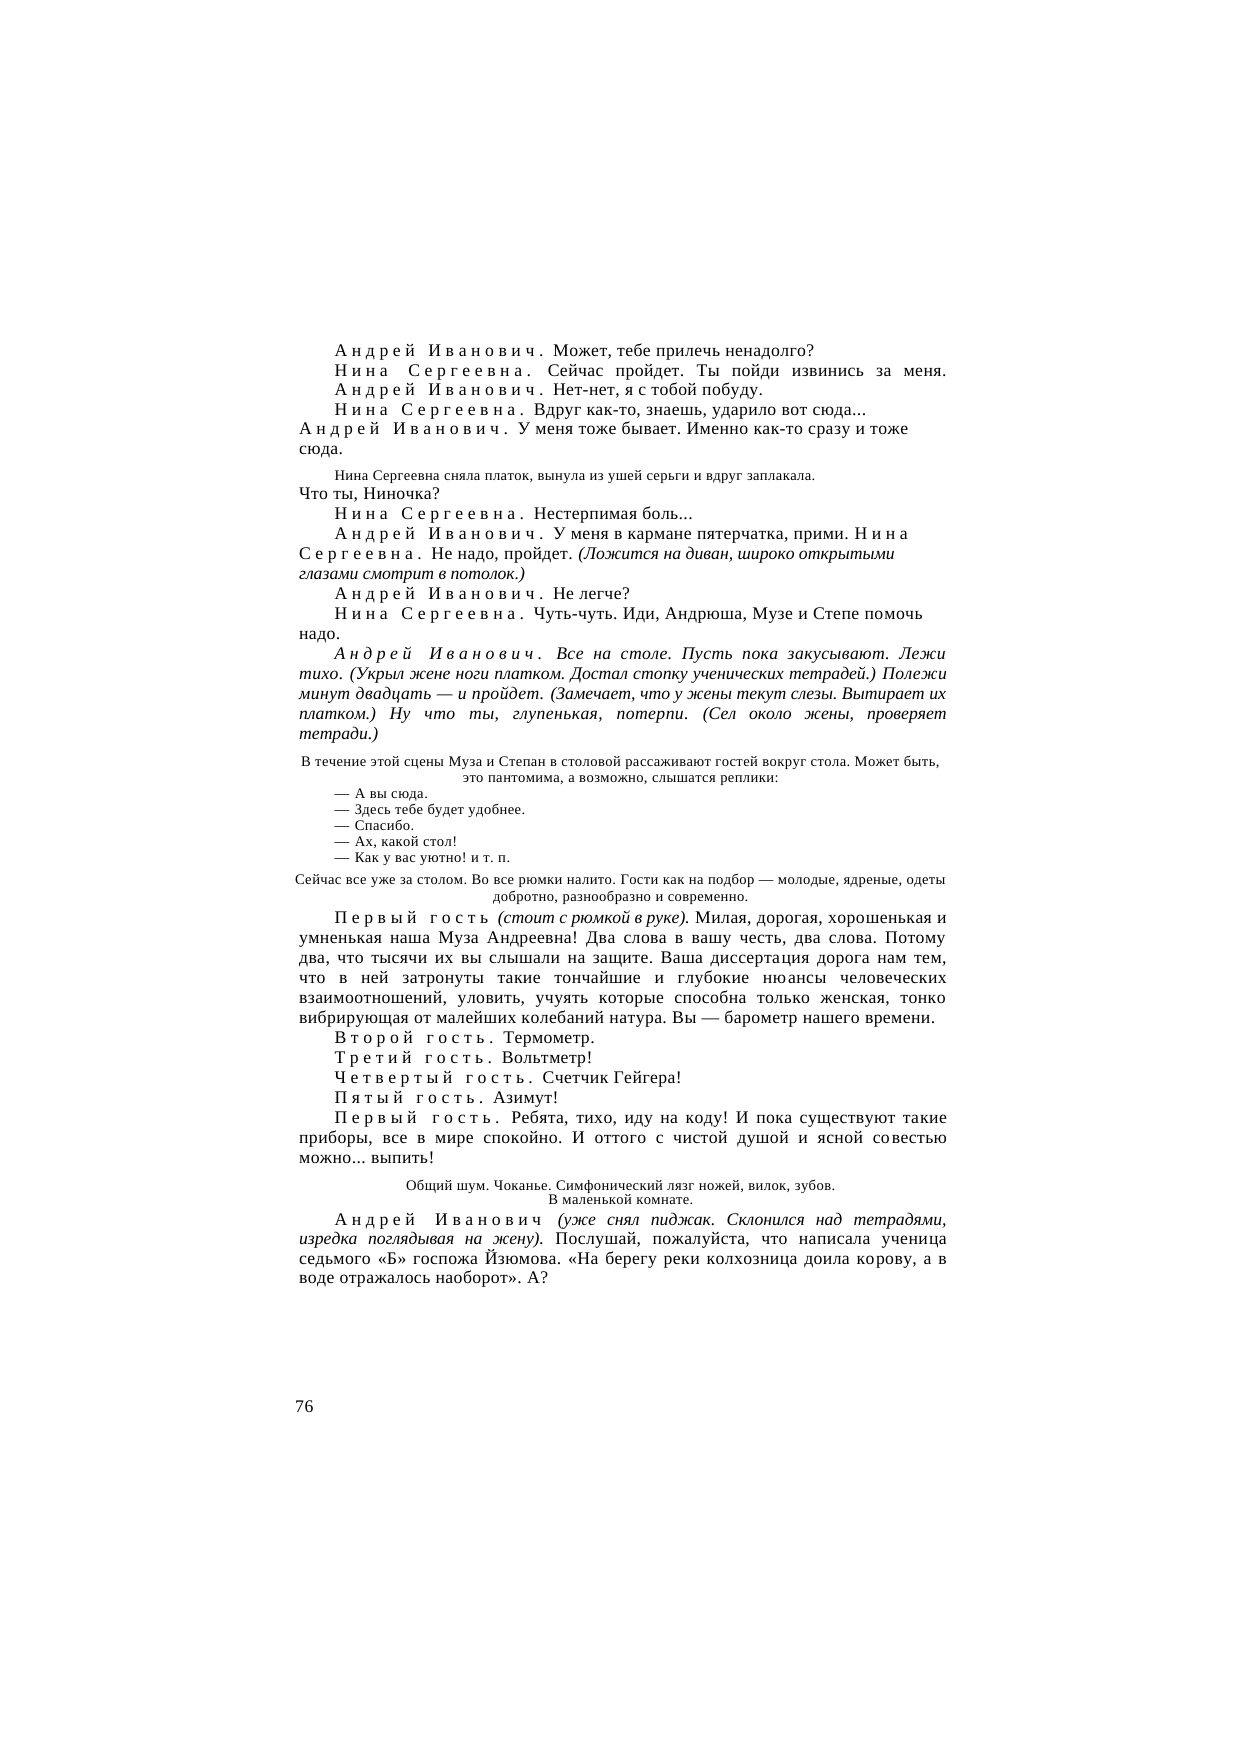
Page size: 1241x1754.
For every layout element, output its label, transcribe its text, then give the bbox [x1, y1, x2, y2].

text Нина Сергеевна. Чуть-чуть. Иди, Андрюша, Музе и Степе помочь надо. [299, 604, 947, 644]
text Андрей Иванович. Может, тебе прилечь ненадолго? [299, 341, 949, 361]
text Первый гость (стоит с рюмкой в руке). Милая, дорогая, хорошенькая и умненькая наша Муза Андреевна! Два слова в вашу честь, два слова. Потому два, что тысячи их вы слышали на защите. Ваша диссертация дорога нам тем, что в ней затронуты такие тончайшие и глубокие нюансы человеческих взаимоотношений, уловить, учуять которые способна только женская, тонко вибрирующая от малейших колебаний натура. Вы — барометр нашего времени. [299, 908, 947, 1028]
list Здесь тебе будет удобнее. [299, 801, 949, 817]
list Спасибо. [299, 817, 949, 833]
text Нина Сергеевна. Сейчас пройдет. Ты пойди извинись за меня. Андрей Иванович. Нет-нет, я с тобой побуду. [334, 361, 947, 399]
text Сейчас все уже за столом. Во все рюмки налито. Гости как на подбор — молодые, ядреные, одеты добротно, разнообразно и современно. [295, 871, 947, 904]
text Андрей Иванович. Все на столе. Пусть пока закусывают. Лежи тихо. (Укрыл жене ноги платком. Достал стопку ученических тетрадей.) Полежи минут двадцать — и пройдет. (Замечает, что у жены текут слезы. Вытирает их платком.) Ну что ты, глупенькая, потерпи. (Сел около жены, проверяет тетради.) [299, 644, 947, 744]
text Пятый гость. Азимут! [299, 1088, 949, 1108]
text Общий шум. Чоканье. Симфонический лязг ножей, вилок, зубов. [295, 1178, 947, 1193]
text Нина Сергеевна. Нестерпимая боль... [299, 504, 949, 524]
list А вы сюда. [299, 785, 949, 801]
text Второй гость. Термометр. [299, 1028, 949, 1048]
text В маленькой комнате. [295, 1193, 947, 1208]
list Ах, какой стол! [299, 833, 949, 849]
list Как у вас уютно! и т. п. [299, 849, 947, 866]
text Третий гость. Вольтметр! [299, 1048, 949, 1068]
text Андрей Иванович (уже снял пиджак. Склонился над тетрадями, изредка поглядывая на жену). Послушай, пожалуйста, что написала ученица седьмого «Б» госпожа Йзюмова. «На берегу реки колхозница доила корову, а в воде отражалось наоборот». А? [299, 1209, 947, 1287]
text В течение этой сцены Муза и Степан в столовой рассаживают гостей вокруг стола. Может быть, это пантомима, а возможно, слышатся реплики: [295, 753, 947, 785]
text Что ты, Ниночка? [299, 484, 949, 504]
text Четвертый гость. Счетчик Гейгера! [299, 1068, 949, 1088]
text Нина Сергеевна сняла платок, вынула из ушей серьги и вдруг заплакала. [299, 468, 949, 483]
text Андрей Иванович. Не легче? [299, 584, 949, 604]
text Андрей Иванович. У меня в кармане пятерчатка, прими. Нина Сергеевна. Не надо, пройдет. (Ложится на диван, широко открытыми глазами смотрит в потолок.) [299, 524, 947, 584]
text 76 [295, 1398, 313, 1416]
text Нина Сергеевна. Вдруг как-то, знаешь, ударило вот сюда... Андрей Иванович. У меня тоже бывает. Именно как-то сразу и тоже сюда. [299, 399, 947, 458]
text Первый гость. Ребята, тихо, иду на коду! И пока существуют такие приборы, все в мире спокойно. И оттого с чистой душой и ясной совестью можно... выпить! [299, 1108, 947, 1168]
